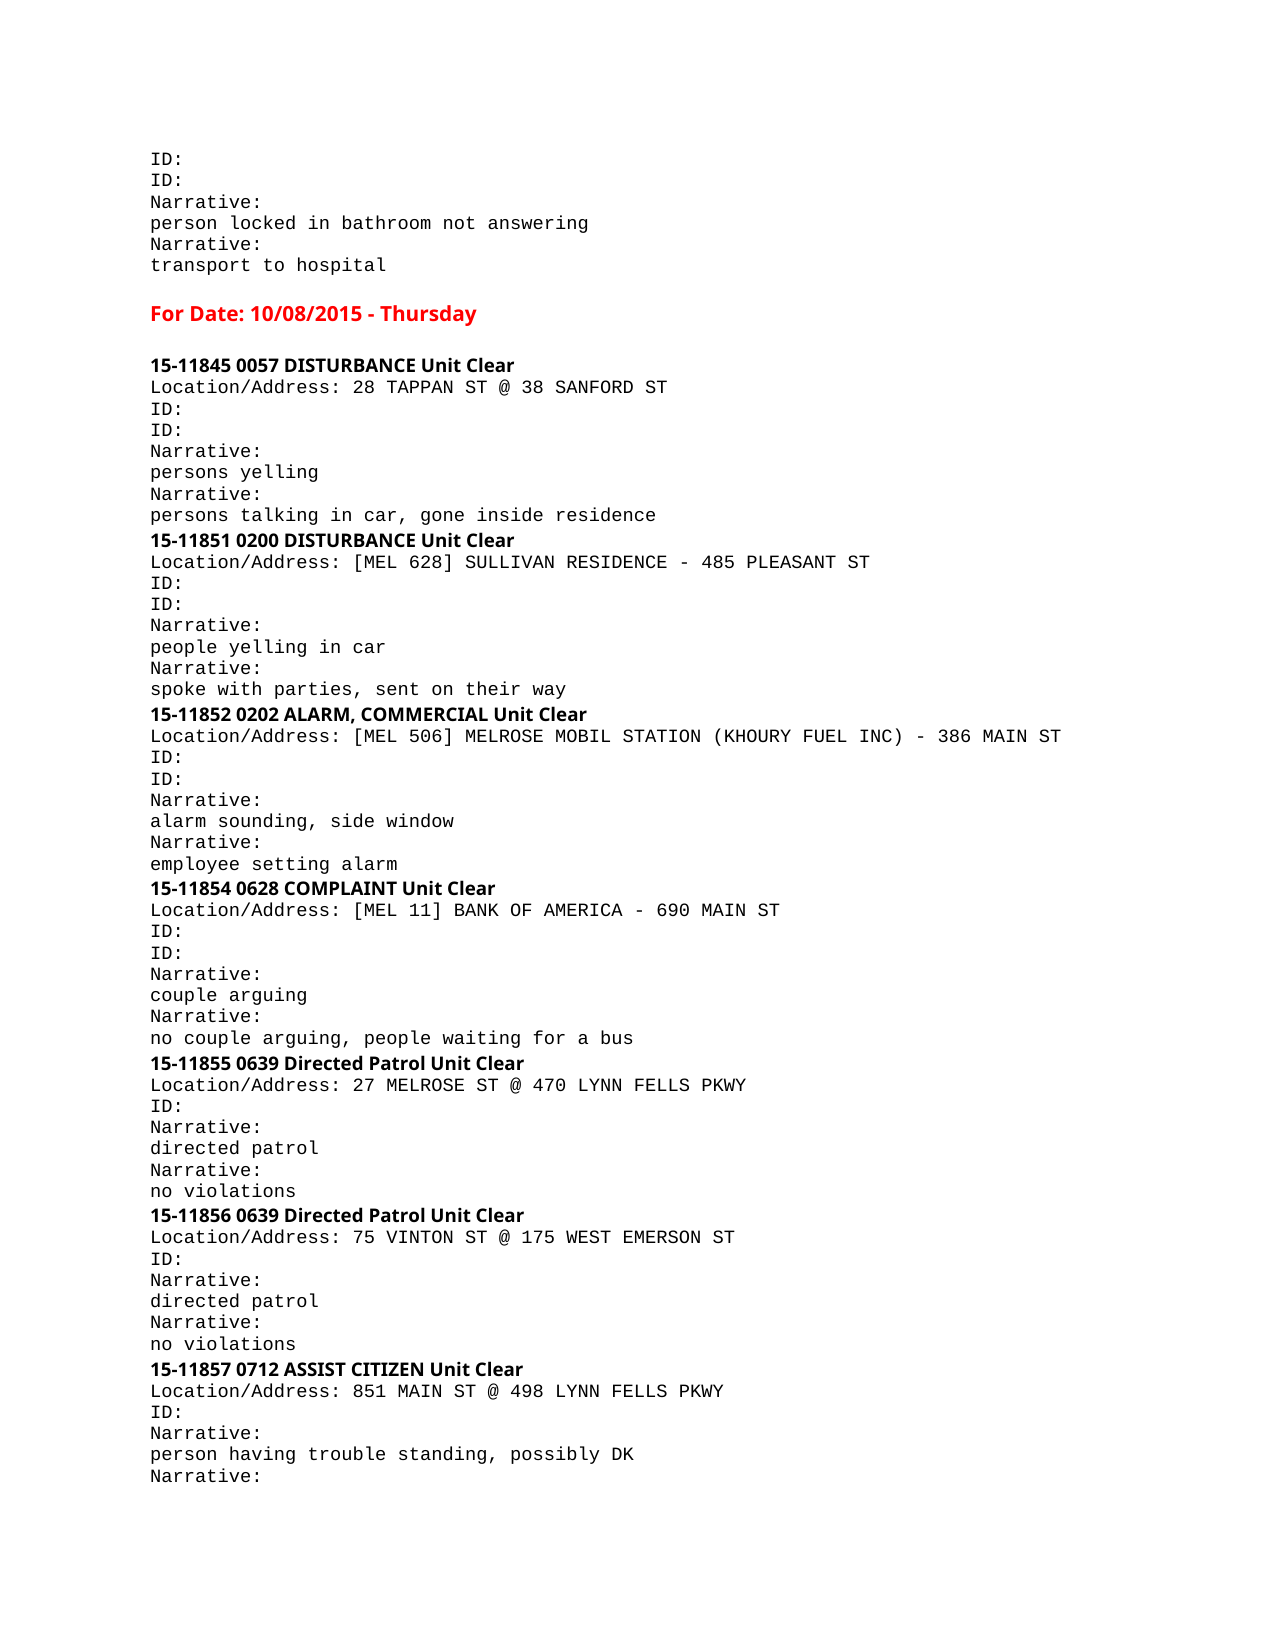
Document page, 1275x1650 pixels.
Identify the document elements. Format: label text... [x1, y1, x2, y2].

text ID: [150, 1097, 1125, 1118]
text Location/Address: 75 VINTON ST @ 175 WEST EMERSON ST [150, 1228, 1125, 1249]
text ID: [150, 922, 1125, 943]
text ID: [150, 595, 1125, 616]
text ID: [150, 769, 1125, 791]
text Narrative: [150, 1160, 1125, 1182]
text For Date: 10/08/2015 - Thursday [150, 299, 1125, 327]
text employee setting alarm [150, 854, 1125, 876]
text Location/Address: [MEL 11] BANK OF AMERICA - 690 MAIN ST [150, 901, 1125, 922]
text Narrative: [150, 1271, 1125, 1292]
text Narrative: [150, 484, 1125, 506]
text Location/Address: 851 MAIN ST @ 498 LYNN FELLS PKWY [150, 1381, 1125, 1403]
text alarm sounding, side window [150, 812, 1125, 833]
text Narrative: [150, 235, 1125, 256]
text ID: [150, 399, 1125, 421]
text Location/Address: [MEL 628] SULLIVAN RESIDENCE - 485 PLEASANT ST [150, 552, 1125, 574]
text 15-11854 0628 COMPLAINT Unit Clear [150, 876, 1125, 901]
text Location/Address: 27 MELROSE ST @ 470 LYNN FELLS PKWY [150, 1075, 1125, 1097]
text persons talking in car, gone inside residence [150, 506, 1125, 527]
text people yelling in car [150, 637, 1125, 659]
text Narrative: [150, 1007, 1125, 1028]
text person having trouble standing, possibly DK [150, 1445, 1125, 1466]
text Narrative: [150, 442, 1125, 463]
text Location/Address: 28 TAPPAN ST @ 38 SANFORD ST [150, 378, 1125, 399]
text Location/Address: [MEL 506] MELROSE MOBIL STATION (KHOURY FUEL INC) - 386 MAIN ST [150, 727, 1125, 748]
text 15-11851 0200 DISTURBANCE Unit Clear [150, 527, 1125, 552]
text Narrative: [150, 965, 1125, 986]
text couple arguing [150, 986, 1125, 1007]
text ID: [150, 574, 1125, 595]
text Narrative: [150, 1313, 1125, 1334]
text Narrative: [150, 1118, 1125, 1139]
text ID: [150, 171, 1125, 192]
text ID: [150, 748, 1125, 769]
text ID: [150, 421, 1125, 442]
text 15-11856 0639 Directed Patrol Unit Clear [150, 1203, 1125, 1228]
text persons yelling [150, 463, 1125, 484]
text Narrative: [150, 192, 1125, 214]
text 15-11845 0057 DISTURBANCE Unit Clear [150, 353, 1125, 378]
text directed patrol [150, 1292, 1125, 1313]
text Narrative: [150, 659, 1125, 680]
text spoke with parties, sent on their way [150, 680, 1125, 701]
text ID: [150, 943, 1125, 965]
text 15-11852 0202 ALARM, COMMERCIAL Unit Clear [150, 701, 1125, 727]
text ID: [150, 1403, 1125, 1424]
text Narrative: [150, 1466, 1125, 1488]
text person locked in bathroom not answering [150, 214, 1125, 235]
text transport to hospital [150, 256, 1125, 277]
text Narrative: [150, 616, 1125, 637]
text no couple arguing, people waiting for a bus [150, 1028, 1125, 1050]
text ID: [150, 1249, 1125, 1271]
text no violations [150, 1182, 1125, 1203]
text no violations [150, 1334, 1125, 1356]
text 15-11857 0712 ASSIST CITIZEN Unit Clear [150, 1356, 1125, 1381]
text directed patrol [150, 1139, 1125, 1160]
text Narrative: [150, 1424, 1125, 1445]
text 15-11855 0639 Directed Patrol Unit Clear [150, 1050, 1125, 1075]
text Narrative: [150, 833, 1125, 854]
text ID: [150, 150, 1125, 171]
text Narrative: [150, 791, 1125, 812]
